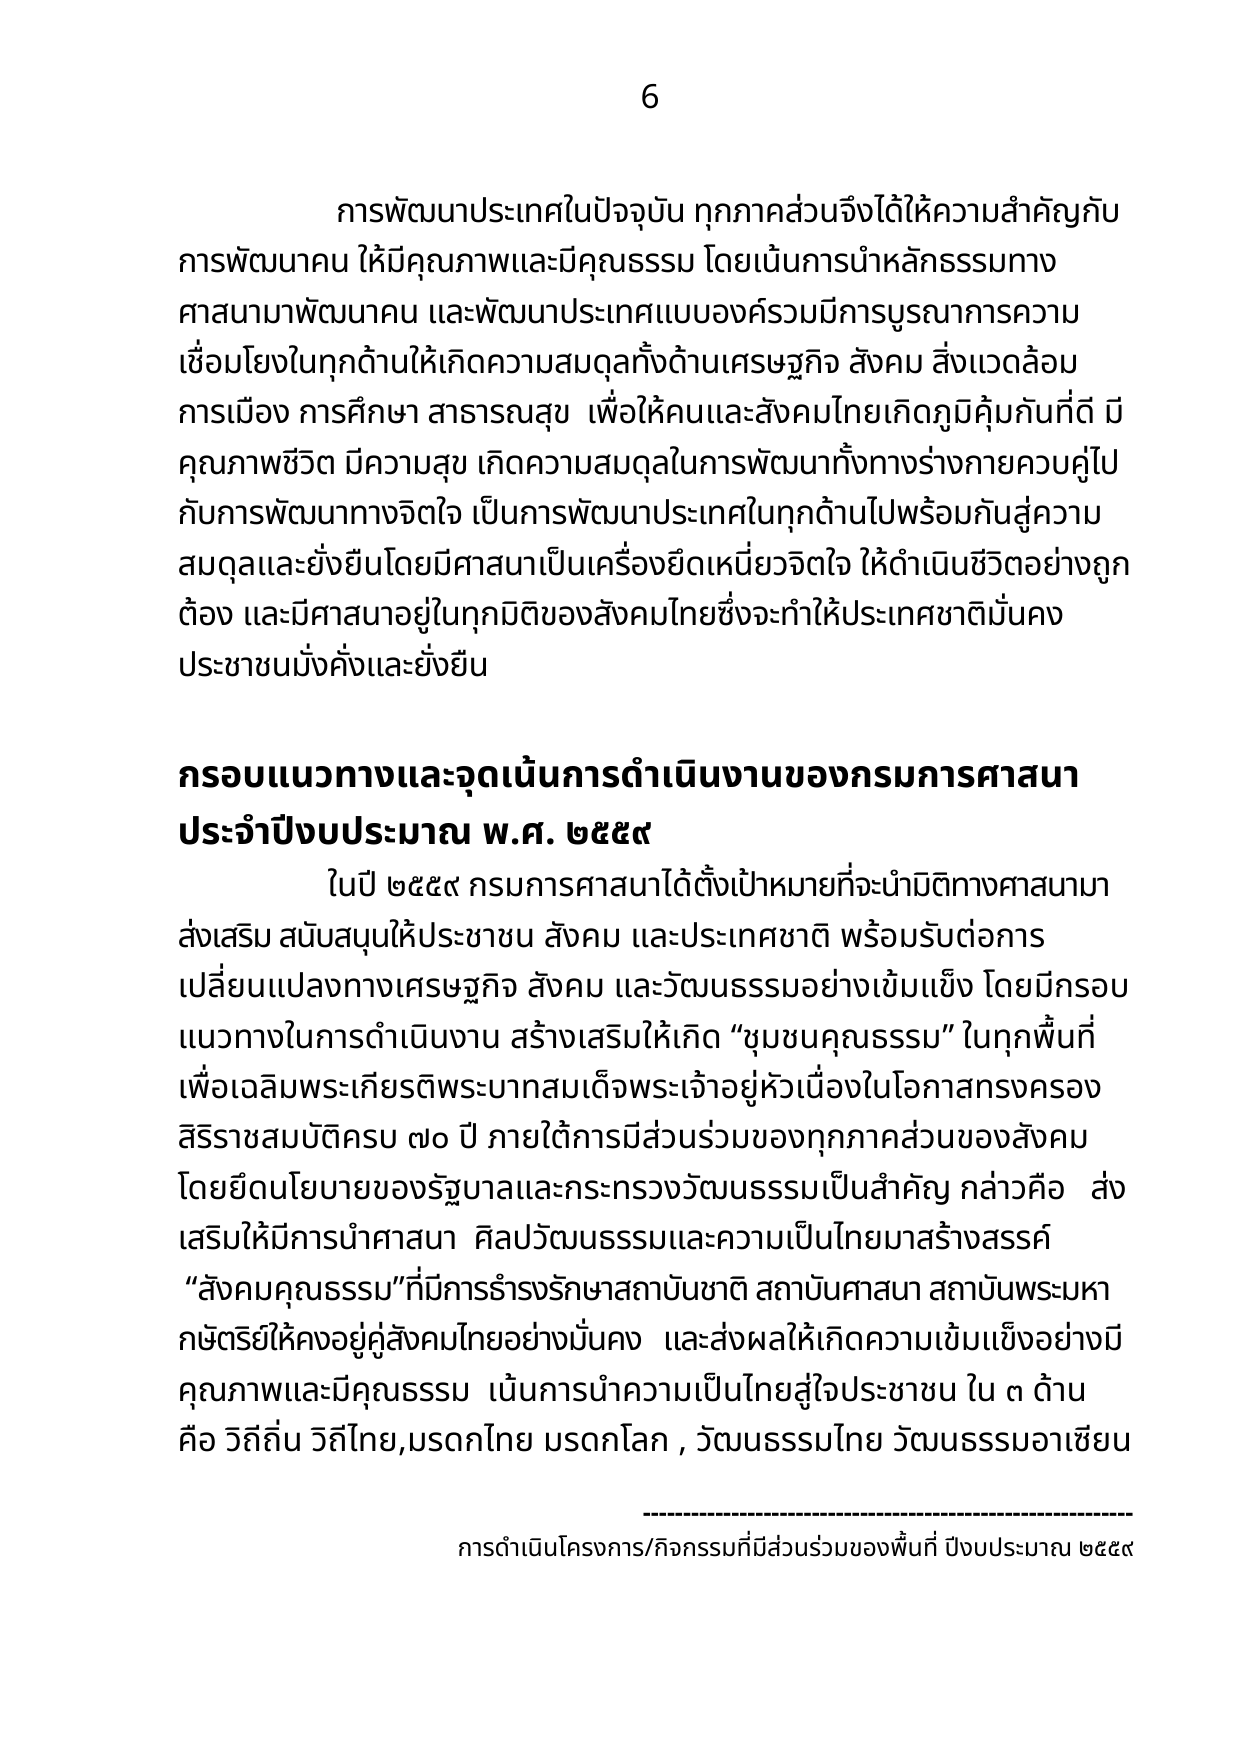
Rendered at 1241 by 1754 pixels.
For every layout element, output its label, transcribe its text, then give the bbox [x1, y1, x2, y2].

subtitle กรอบแนวทางและจุดเน้นการดำเนินงานของกรมการศาสนา ประจำปีงบประมาณ พ.ศ. ๒๕๕๙ [177, 748, 1134, 861]
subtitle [177, 861, 1134, 1467]
subtitle การพัฒนาประเทศในปัจจุบัน ทุกภาคส่วนจึงได้ให้ความสำคัญกับการพัฒนาคน ให้มีคุณภาพและมีคุณธรรม โดยเน้นการนำหลักธรรมทางศาสนามาพัฒนาคน และพัฒนาประเทศแบบองค์รวมมีการบูรณาการความเชื่อมโยงในทุกด้านให้เกิดความสมดุลทั้งด้านเศรษฐกิจ สังคม สิ่งแวดล้อม การเมือง การศึกษา สาธารณสุข เพื่อให้คนและสังคมไทยเกิดภูมิคุ้มกันที่ดี มีคุณภาพชีวิต มีความสุข เกิดความสมดุลในการพัฒนาทั้งทางร่างกายควบคู่ไปกับการพัฒนาทางจิตใจ เป็นการพัฒนาประเทศในทุกด้านไปพร้อมกันสู่ความสมดุลและยั่งยืนโดยมีศาสนาเป็นเครื่องยึดเหนี่ยวจิตใจ ให้ดำเนินชีวิตอย่างถูกต้อง และมีศาสนาอยู่ในทุกมิติของสังคมไทยซึ่งจะทำให้ประเทศชาติมั่นคง ประชาชนมั่งคั่งและยั่งยืน [177, 187, 1134, 691]
